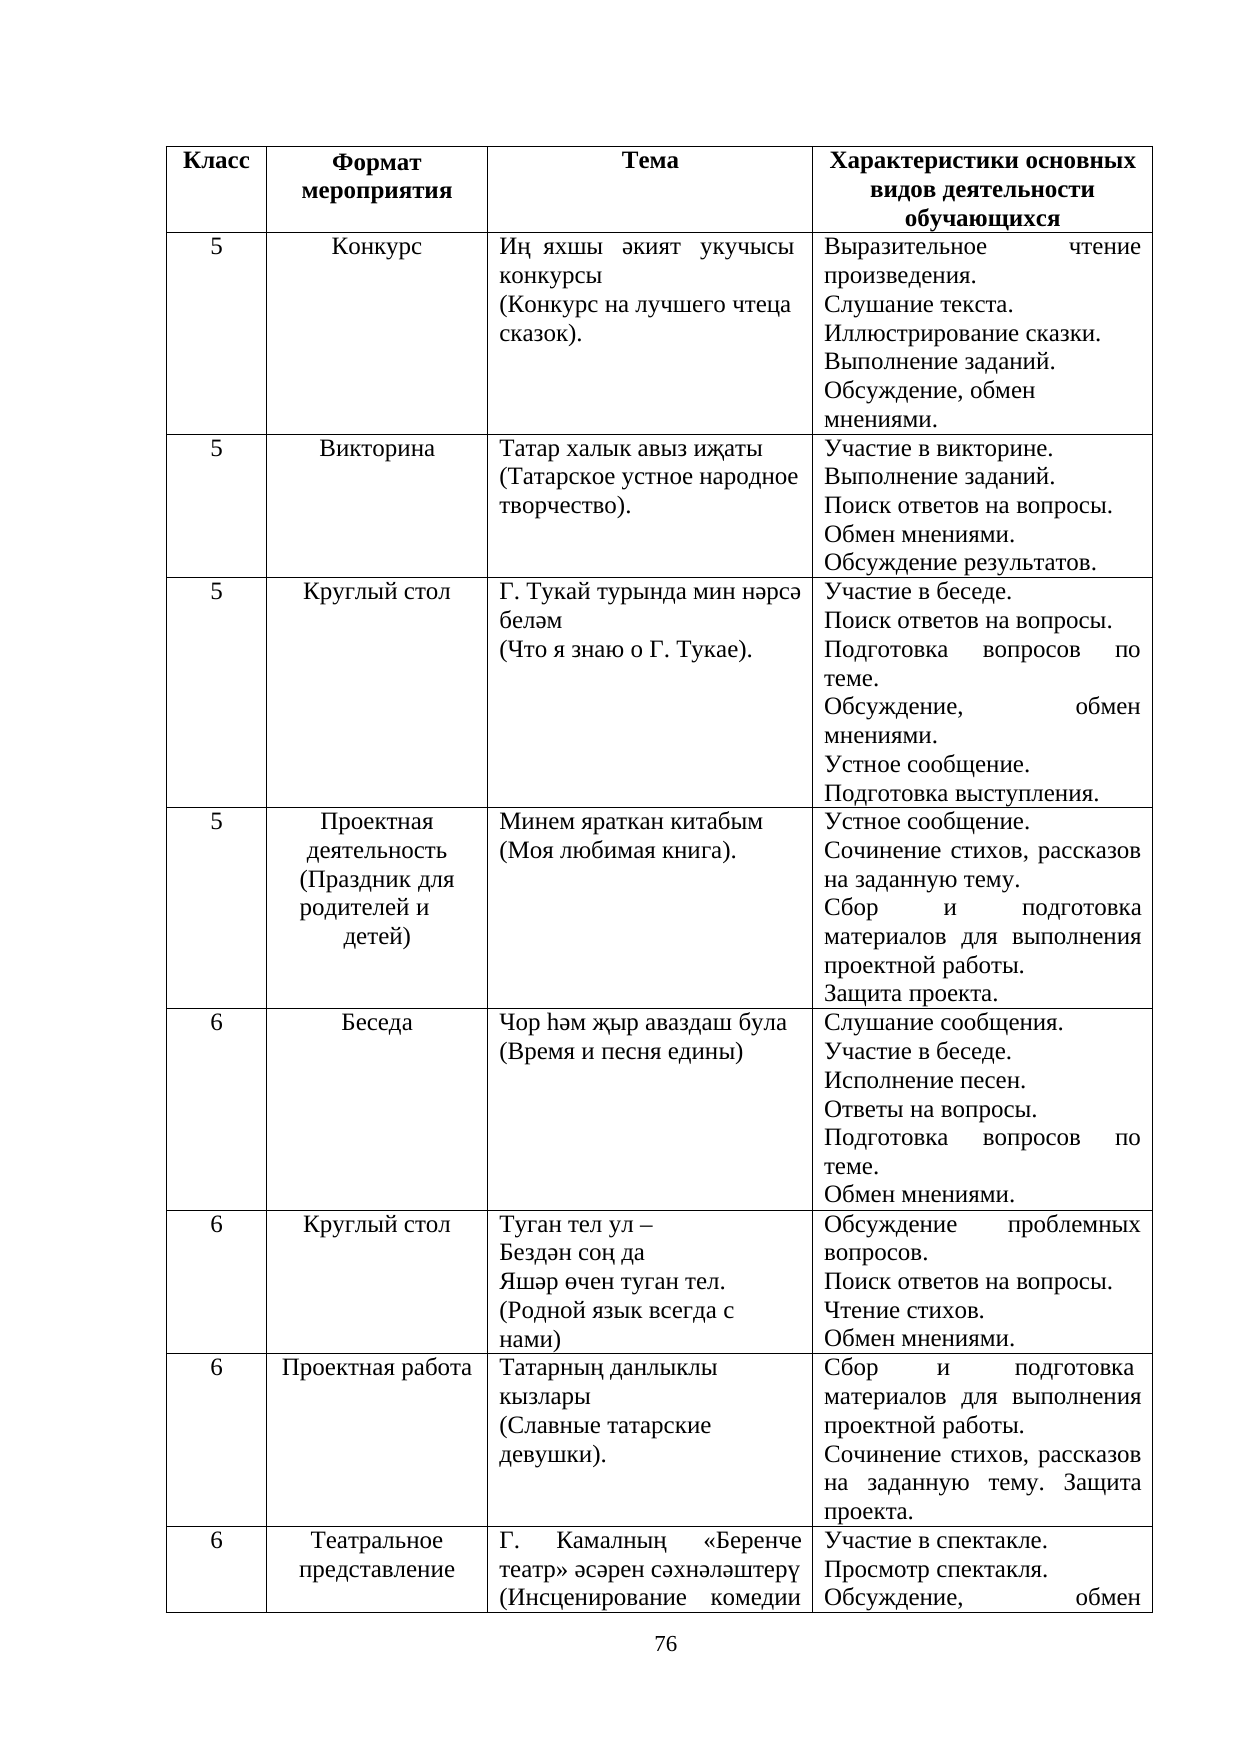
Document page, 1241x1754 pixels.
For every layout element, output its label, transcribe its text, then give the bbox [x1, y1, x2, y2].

table_cell Г. Камалның «Беренче театр» әсәрен сәхнәләштерү (Инсценирование комедии [488, 1527, 812, 1612]
table_header Тема [488, 147, 812, 232]
table_cell Конкурс [267, 233, 487, 433]
table_cell Туган тел ул – Бездән соң да Яшәр өчен туган тел. (Родной язык всегда с нами) [488, 1211, 812, 1353]
table_cell Обсуждение проблемных вопросов. Поиск ответов на вопросы. Чтение стихов. Обмен мнениями. [813, 1211, 1152, 1353]
table_cell 6 [167, 1527, 266, 1612]
table_cell 5 [167, 435, 266, 577]
table_cell Проектная работа [267, 1354, 487, 1526]
table_cell 6 [167, 1009, 266, 1209]
table_cell Слушание сообщения. Участие в беседе. Исполнение песен. Ответы на вопросы. Подготовка вопросов по теме. Обмен мнениями. [813, 1009, 1152, 1209]
table_cell Иң яхшы әкият укучысы конкурсы (Конкурс на лучшего чтеца сказок). [488, 233, 812, 433]
table_header Класс [167, 147, 266, 232]
table_cell 6 [167, 1211, 266, 1353]
table_cell Татар халык авыз иҗаты (Татарское устное народное творчество). [488, 435, 812, 577]
table_cell Театральное представление [267, 1527, 487, 1612]
table_cell Чор һәм җыр аваздаш була (Время и песня едины) [488, 1009, 812, 1209]
table_cell Круглый стол [267, 1211, 487, 1353]
table_cell Минем яраткан китабым (Моя любимая книга). [488, 808, 812, 1008]
table_cell Выразительное чтение произведения. Слушание текста. Иллюстрирование сказки. Выполнение заданий. Обсуждение, обмен мнениями. [813, 233, 1152, 433]
table_cell 5 [167, 578, 266, 807]
table_cell Татарның данлыклы кызлары (Славные татарские девушки). [488, 1354, 812, 1526]
table_cell Круглый стол [267, 578, 487, 807]
table_cell 6 [167, 1354, 266, 1526]
table_header Характеристики основных видов деятельности обучающихся [813, 147, 1152, 232]
table_cell Г. Тукай турында мин нәрсә беләм (Что я знаю о Г. Тукае). [488, 578, 812, 807]
table_cell Беседа [267, 1009, 487, 1209]
table_cell 5 [167, 233, 266, 433]
table_cell Проектная деятельность (Праздник для родителей и детей) [267, 808, 487, 1008]
table_cell Сбор и подготовка материалов для выполнения проектной работы. Сочинение стихов, рассказов на заданную тему. Защита проекта. [813, 1354, 1152, 1526]
table_cell Участие в викторине. Выполнение заданий. Поиск ответов на вопросы. Обмен мнениями. Обсуждение результатов. [813, 435, 1152, 577]
table_cell 5 [167, 808, 266, 1008]
table_cell Участие в спектакле. Просмотр спектакля. Обсуждение, обмен [813, 1527, 1152, 1612]
table_cell Устное сообщение. Сочинение стихов, рассказов на заданную тему. Сбор и подготовка материалов для выполнения проектной работы. Защита проекта. [813, 808, 1152, 1008]
table_cell Участие в беседе. Поиск ответов на вопросы. Подготовка вопросов по теме. Обсуждение, обмен мнениями. Устное сообщение. Подготовка выступления. [813, 578, 1152, 807]
table_cell Викторина [267, 435, 487, 577]
table_header Формат мероприятия [267, 147, 487, 232]
